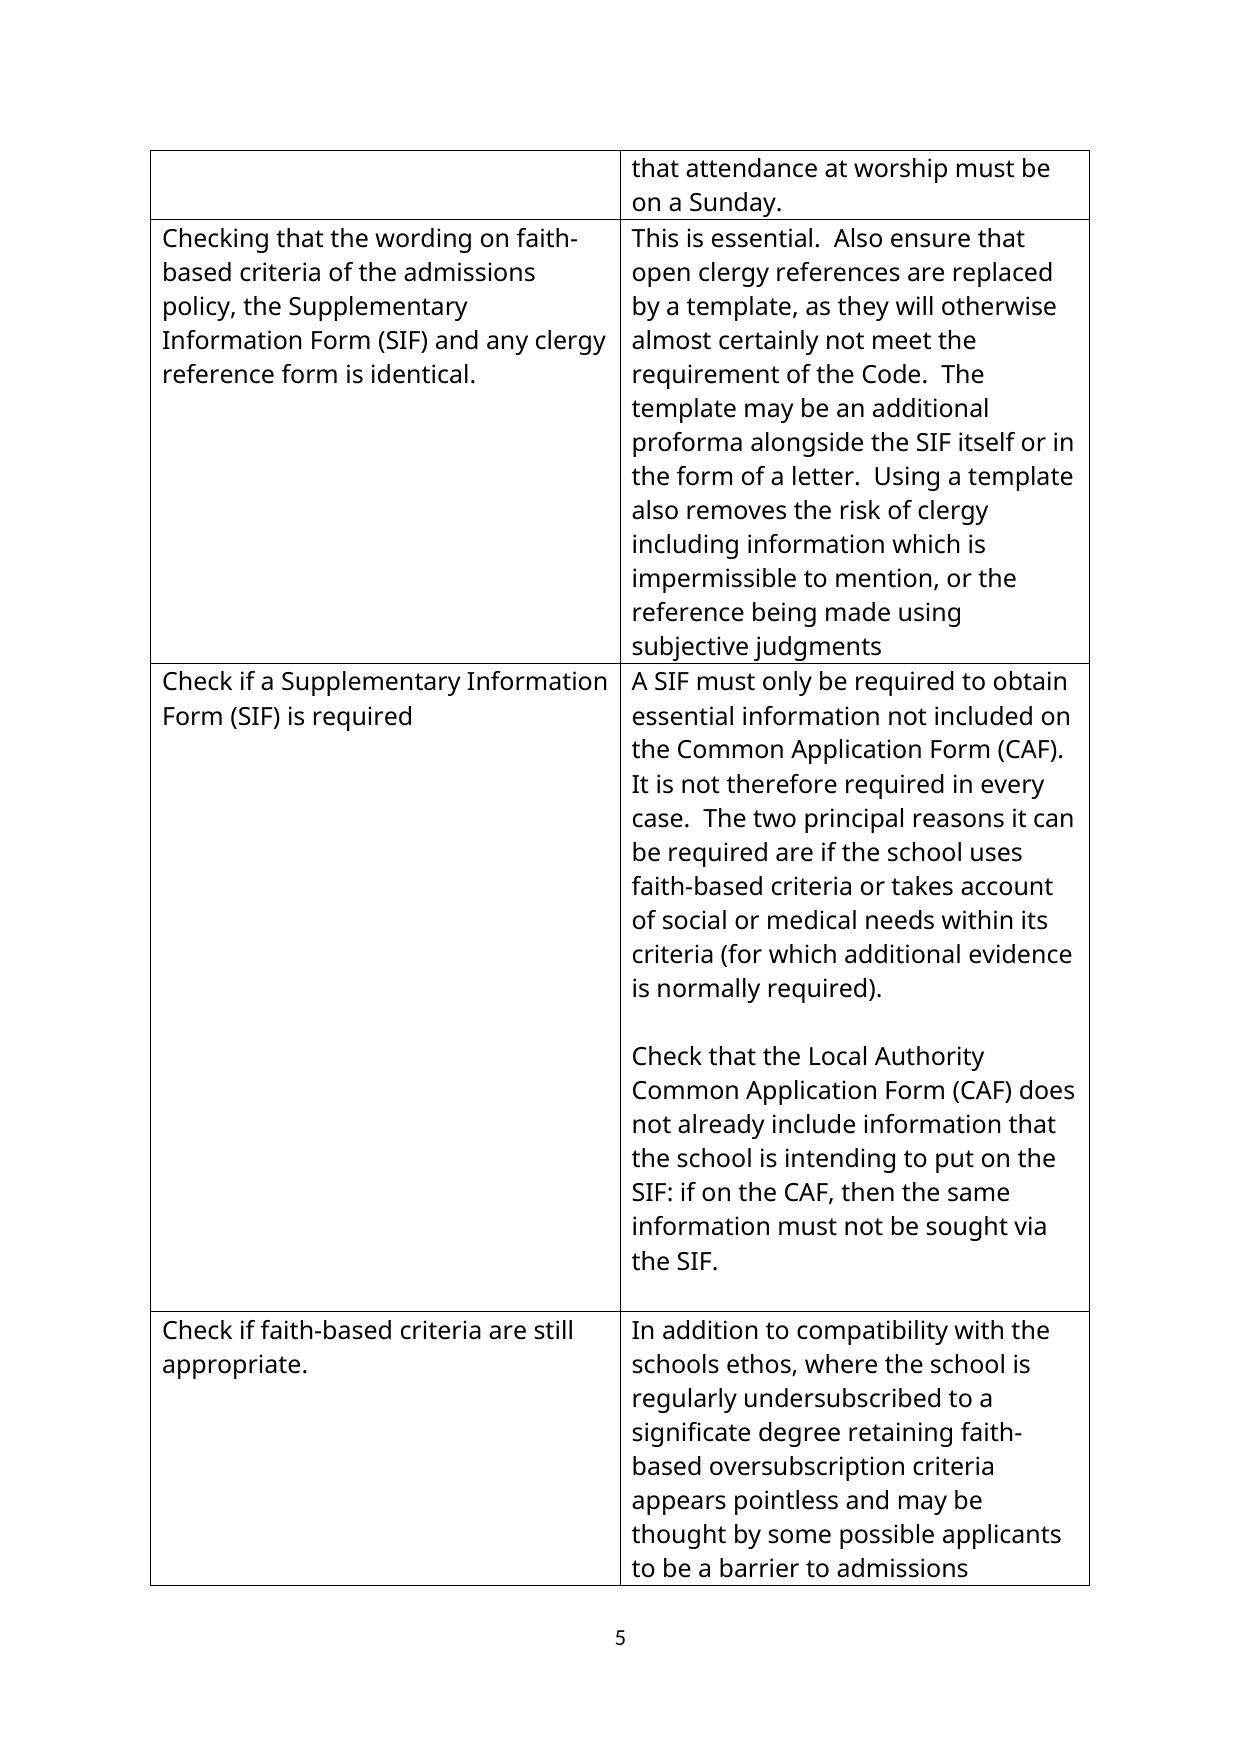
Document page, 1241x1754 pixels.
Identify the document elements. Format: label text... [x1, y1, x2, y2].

table_cell Checking that the wording on faith-based criteria of the admissions policy, the Supplementary Information Form (SIF) and any clergy reference form is identical. [151, 220, 620, 663]
table_cell A SIF must only be required to obtain essential information not included on the Common Application Form (CAF). It is not therefore required in every case. The two principal reasons it can be required are if the school uses faith-based criteria or takes account of social or medical needs within its criteria (for which additional evidence is normally required). Check that the Local Authority Common Application Form (CAF) does not already include information that the school is intending to put on the SIF: if on the CAF, then the same information must not be sought via the SIF. [621, 664, 1089, 1311]
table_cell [151, 1312, 620, 1585]
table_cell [621, 151, 1089, 219]
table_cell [151, 151, 620, 219]
table_cell This is essential. Also ensure that open clergy references are replaced by a template, as they will otherwise almost certainly not meet the requirement of the Code. The template may be an additional proforma alongside the SIF itself or in the form of a letter. Using a template also removes the risk of clergy including information which is impermissible to mention, or the reference being made using subjective judgments [621, 220, 1089, 663]
table_cell Check if a Supplementary Information Form (SIF) is required [151, 664, 620, 1311]
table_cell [621, 1312, 1089, 1585]
